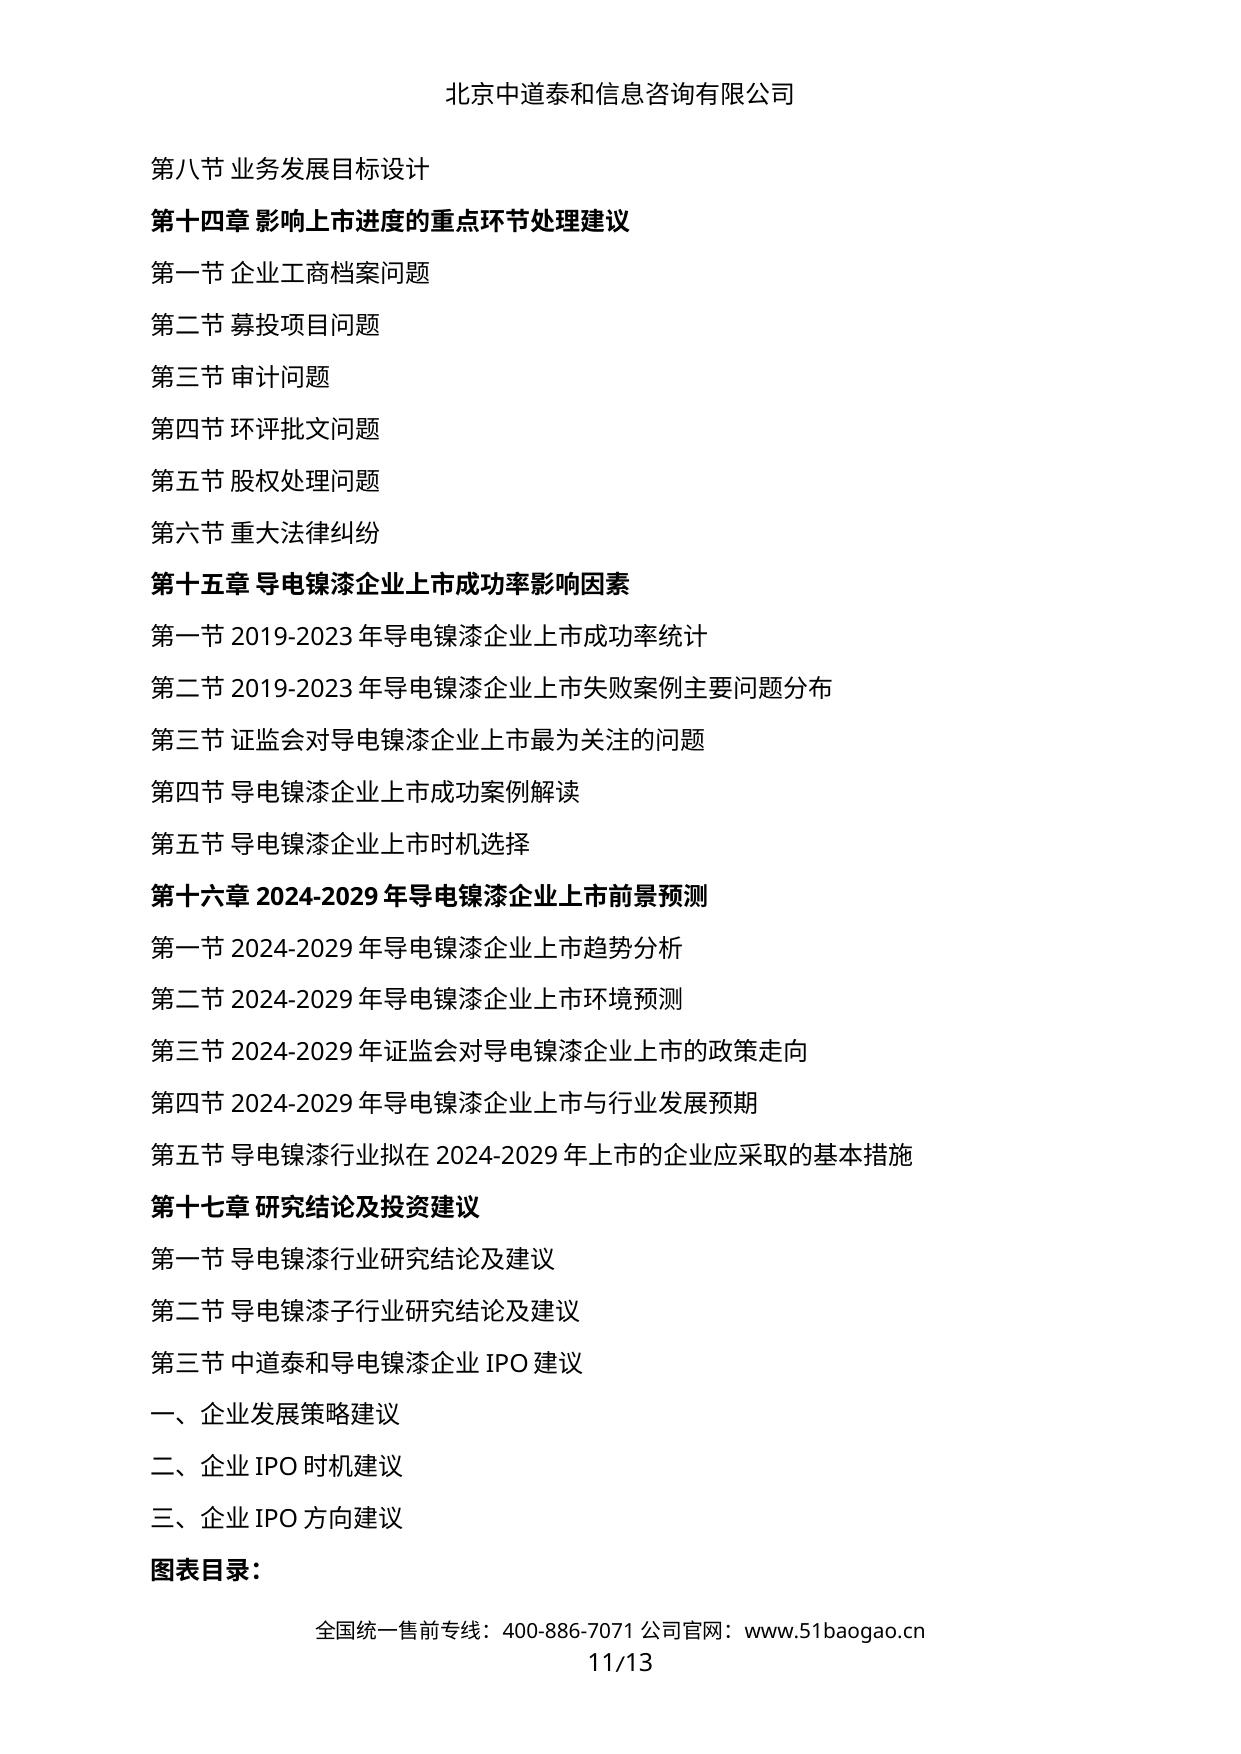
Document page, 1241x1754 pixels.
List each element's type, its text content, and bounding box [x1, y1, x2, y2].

text 第四节 环评批文问题 [150, 409, 1090, 446]
text 第十五章 导电镍漆企业上市成功率影响因素 [150, 565, 1090, 601]
text 二、企业IPO时机建议 [150, 1447, 1090, 1483]
text 第三节 中道泰和导电镍漆企业IPO建议 [150, 1343, 1090, 1379]
text 第五节 股权处理问题 [150, 461, 1090, 497]
text 第六节 重大法律纠纷 [150, 513, 1090, 549]
text 图表目录： [150, 1551, 1090, 1587]
text 第一节 企业工商档案问题 [150, 254, 1090, 290]
text 第二节 募投项目问题 [150, 306, 1090, 342]
text 第十四章 影响上市进度的重点环节处理建议 [150, 202, 1090, 238]
text 三、企业IPO方向建议 [150, 1499, 1090, 1535]
text 第一节 2019-2023年导电镍漆企业上市成功率统计 [150, 617, 1090, 653]
text 第四节 2024-2029年导电镍漆企业上市与行业发展预期 [150, 1084, 1090, 1120]
text 第二节 2024-2029年导电镍漆企业上市环境预测 [150, 980, 1090, 1016]
text 第二节 2019-2023年导电镍漆企业上市失败案例主要问题分布 [150, 669, 1090, 705]
text 第五节 导电镍漆企业上市时机选择 [150, 824, 1090, 861]
text 第三节 证监会对导电镍漆企业上市最为关注的问题 [150, 721, 1090, 757]
text 第二节 导电镍漆子行业研究结论及建议 [150, 1291, 1090, 1327]
text 第一节 2024-2029年导电镍漆企业上市趋势分析 [150, 928, 1090, 964]
text 第十六章 2024-2029年导电镍漆企业上市前景预测 [150, 876, 1090, 912]
text 一、企业发展策略建议 [150, 1395, 1090, 1431]
text 第四节 导电镍漆企业上市成功案例解读 [150, 772, 1090, 809]
text 第十七章 研究结论及投资建议 [150, 1187, 1090, 1224]
text 第三节 审计问题 [150, 357, 1090, 394]
text 第五节 导电镍漆行业拟在2024-2029年上市的企业应采取的基本措施 [150, 1136, 1090, 1172]
text 第一节 导电镍漆行业研究结论及建议 [150, 1239, 1090, 1276]
text 第三节 2024-2029年证监会对导电镍漆企业上市的政策走向 [150, 1032, 1090, 1068]
text 第八节 业务发展目标设计 [150, 150, 1090, 186]
